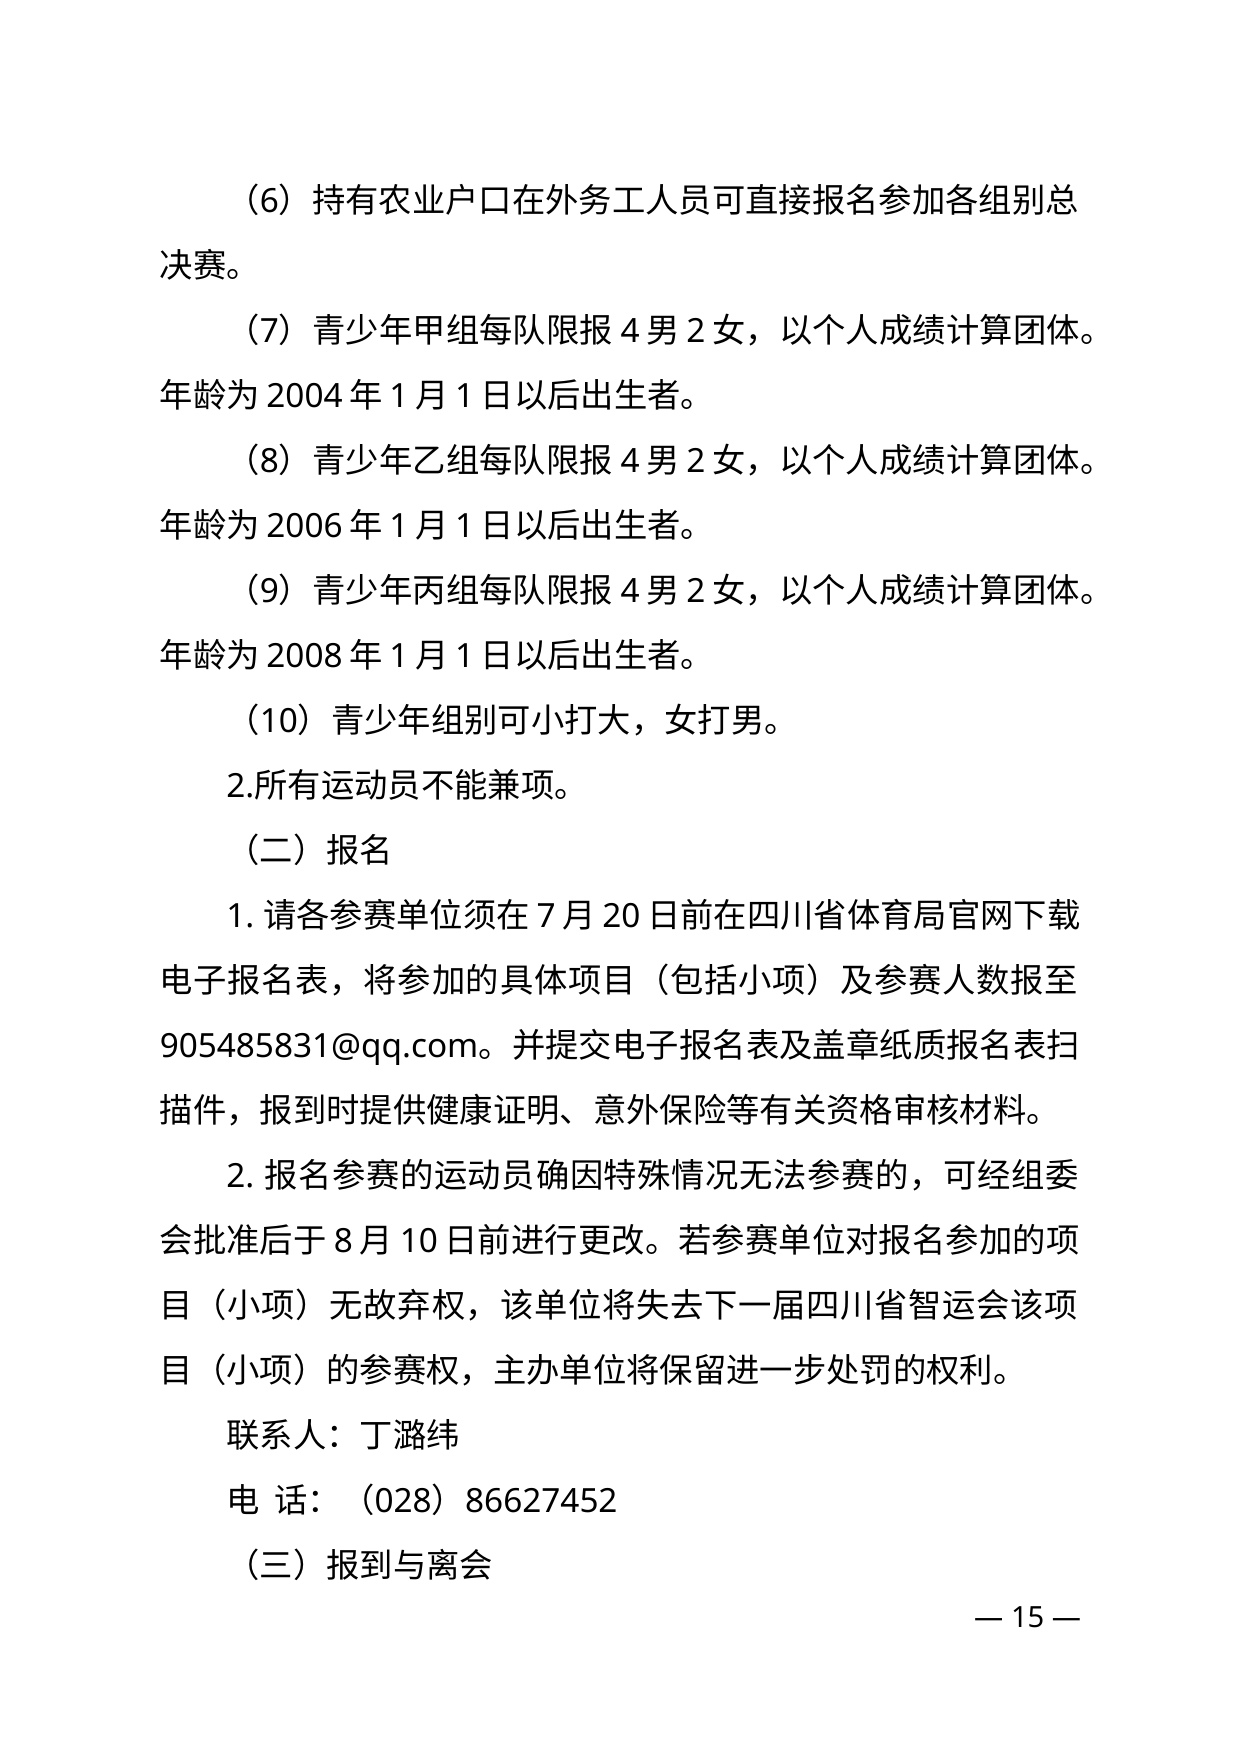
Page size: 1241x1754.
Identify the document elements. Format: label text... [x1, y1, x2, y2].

text 2.所有运动员不能兼项。 [159, 751, 1081, 816]
text 电 话：（028）86627452 [159, 1466, 1081, 1531]
text （7）青少年甲组每队限报4男2女，以个人成绩计算团体。年龄为2004年1月1日以后出生者。 [159, 296, 1081, 426]
text （三）报到与离会 [159, 1531, 1081, 1596]
text 2. 报名参赛的运动员确因特殊情况无法参赛的，可经组委会批准后于8月10日前进行更改。若参赛单位对报名参加的项目（小项）无故弃权，该单位将失去下一届四川省智运会该项目（小项）的参赛权，主办单位将保留进一步处罚的权利。 [159, 1141, 1081, 1401]
text （6）持有农业户口在外务工人员可直接报名参加各组别总决赛。 [159, 166, 1081, 296]
text 联系人：丁潞纬 [159, 1401, 1081, 1466]
text （8）青少年乙组每队限报4男2女，以个人成绩计算团体。年龄为2006年1月1日以后出生者。 [159, 426, 1081, 556]
text 1. 请各参赛单位须在7月20日前在四川省体育局官网下载电子报名表，将参加的具体项目（包括小项）及参赛人数报至905485831@qq.com。并提交电子报名表及盖章纸质报名表扫描件，报到时提供健康证明、意外保险等有关资格审核材料。 [159, 881, 1081, 1141]
text （10）青少年组别可小打大，女打男。 [159, 686, 1081, 751]
text （二）报名 [159, 816, 1081, 881]
text （9）青少年丙组每队限报4男2女，以个人成绩计算团体。年龄为2008年1月1日以后出生者。 [159, 556, 1081, 686]
